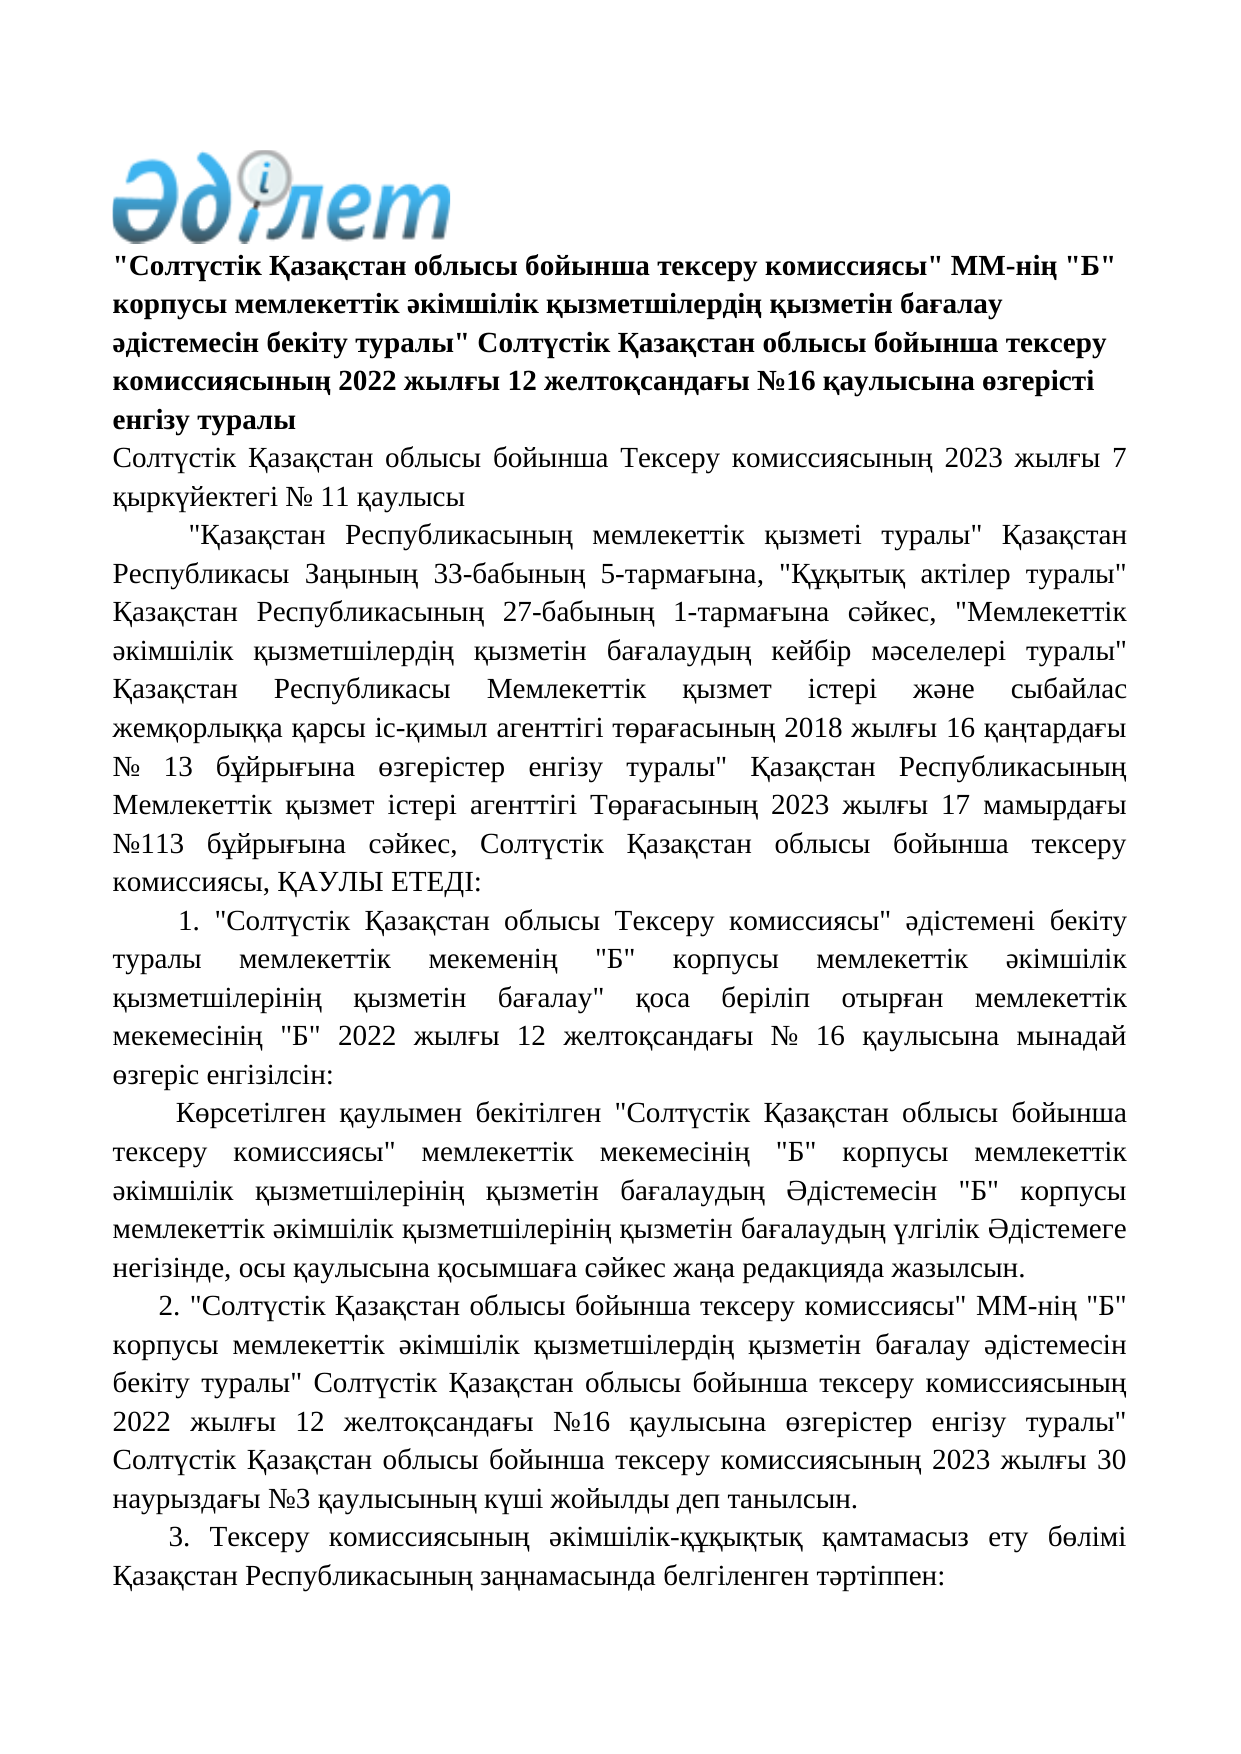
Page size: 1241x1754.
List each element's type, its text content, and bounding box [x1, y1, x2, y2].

text Солтүстік Қазақстан облысы бойынша Тексеру комиссиясының 2023 жылғы 7 қыркүйектегі № 11 қаулысы [112, 440, 1128, 512]
text 2. "Солтүстік Қазақстан облысы бойынша тексеру комиссиясы" ММ-нің "Б" корпусы мемлекеттік әкімшілік қызметшілердің қызметін бағалау әдістемесін бекіту туралы" Солтүстік Қазақстан облысы бойынша тексеру комиссиясының 2022 жылғы 12 желтоқсандағы №16 қаулысына өзгерістер енгізу туралы" Солтүстік Қазақстан облысы бойынша тексеру комиссиясының 2023 жылғы 30 наурыздағы №3 қаулысының күші жойылды деп танылсын. [112, 1288, 1128, 1514]
picture [112, 150, 451, 244]
text Көрсетілген қаулымен бекітілген "Солтүстік Қазақстан облысы бойынша тексеру комиссиясы" мемлекеттік мекемесінің "Б" корпусы мемлекеттік әкімшілік қызметшілерінің қызметін бағалаудың Әдістемесін "Б" корпусы мемлекеттік әкімшілік қызметшілерінің қызметін бағалаудың үлгілік Әдістемеге негізінде, осы қаулысына қосымшаға сәйкес жаңа редакцияда жазылсын. [112, 1096, 1128, 1283]
text 3. Тексеру комиссиясының әкімшілік-құқықтық қамтамасыз ету бөлімі Қазақстан Республикасының заңнамасында белгіленген тәртіппен: [112, 1519, 1128, 1592]
text "Солтүстік Қазақстан облысы бойынша тексеру комиссиясы" ММ-нің "Б" корпусы мемлекеттік әкімшілік қызметшілердің қызметін бағалау әдістемесін бекіту туралы" Солтүстік Қазақстан облысы бойынша тексеру комиссиясының 2022 жылғы 12 желтоқсандағы №16 қаулысына өзгерісті енгізу туралы [112, 248, 1128, 435]
text 1. "Солтүстік Қазақстан облысы Тексеру комиссиясы" әдістемені бекіту туралы мемлекеттік мекеменің "Б" корпусы мемлекеттік әкімшілік қызметшілерінің қызметін бағалау" қоса беріліп отырған мемлекеттік мекемесінің "Б" 2022 жылғы 12 желтоқсандағы № 16 қаулысына мынадай өзгеріс енгізілсін: [112, 903, 1128, 1091]
text "Қазақстан Республикасының мемлекеттік қызметі туралы" Қазақстан Республикасы Заңының 33-бабының 5-тармағына, "Құқытық актілер туралы" Қазақстан Республикасының 27-бабының 1-тармағына сәйкес, "Мемлекеттік әкімшілік қызметшілердің қызметін бағалаудың кейбір мәселелері туралы" Қазақстан Республикасы Мемлекеттік қызмет істері және сыбайлас жемқорлыққа қарсы іс-қимыл агенттігі төрағасының 2018 жылғы 16 қаңтардағы № 13 бұйрығына өзгерістер енгізу туралы" Қазақстан Республикасының Мемлекеттік қызмет істері агенттігі Төрағасының 2023 жылғы 17 мамырдағы №113 бұйрығына сәйкес, Солтүстік Қазақстан облысы бойынша тексеру комиссиясы, ҚАУЛЫ ЕТЕДІ: [112, 517, 1128, 898]
